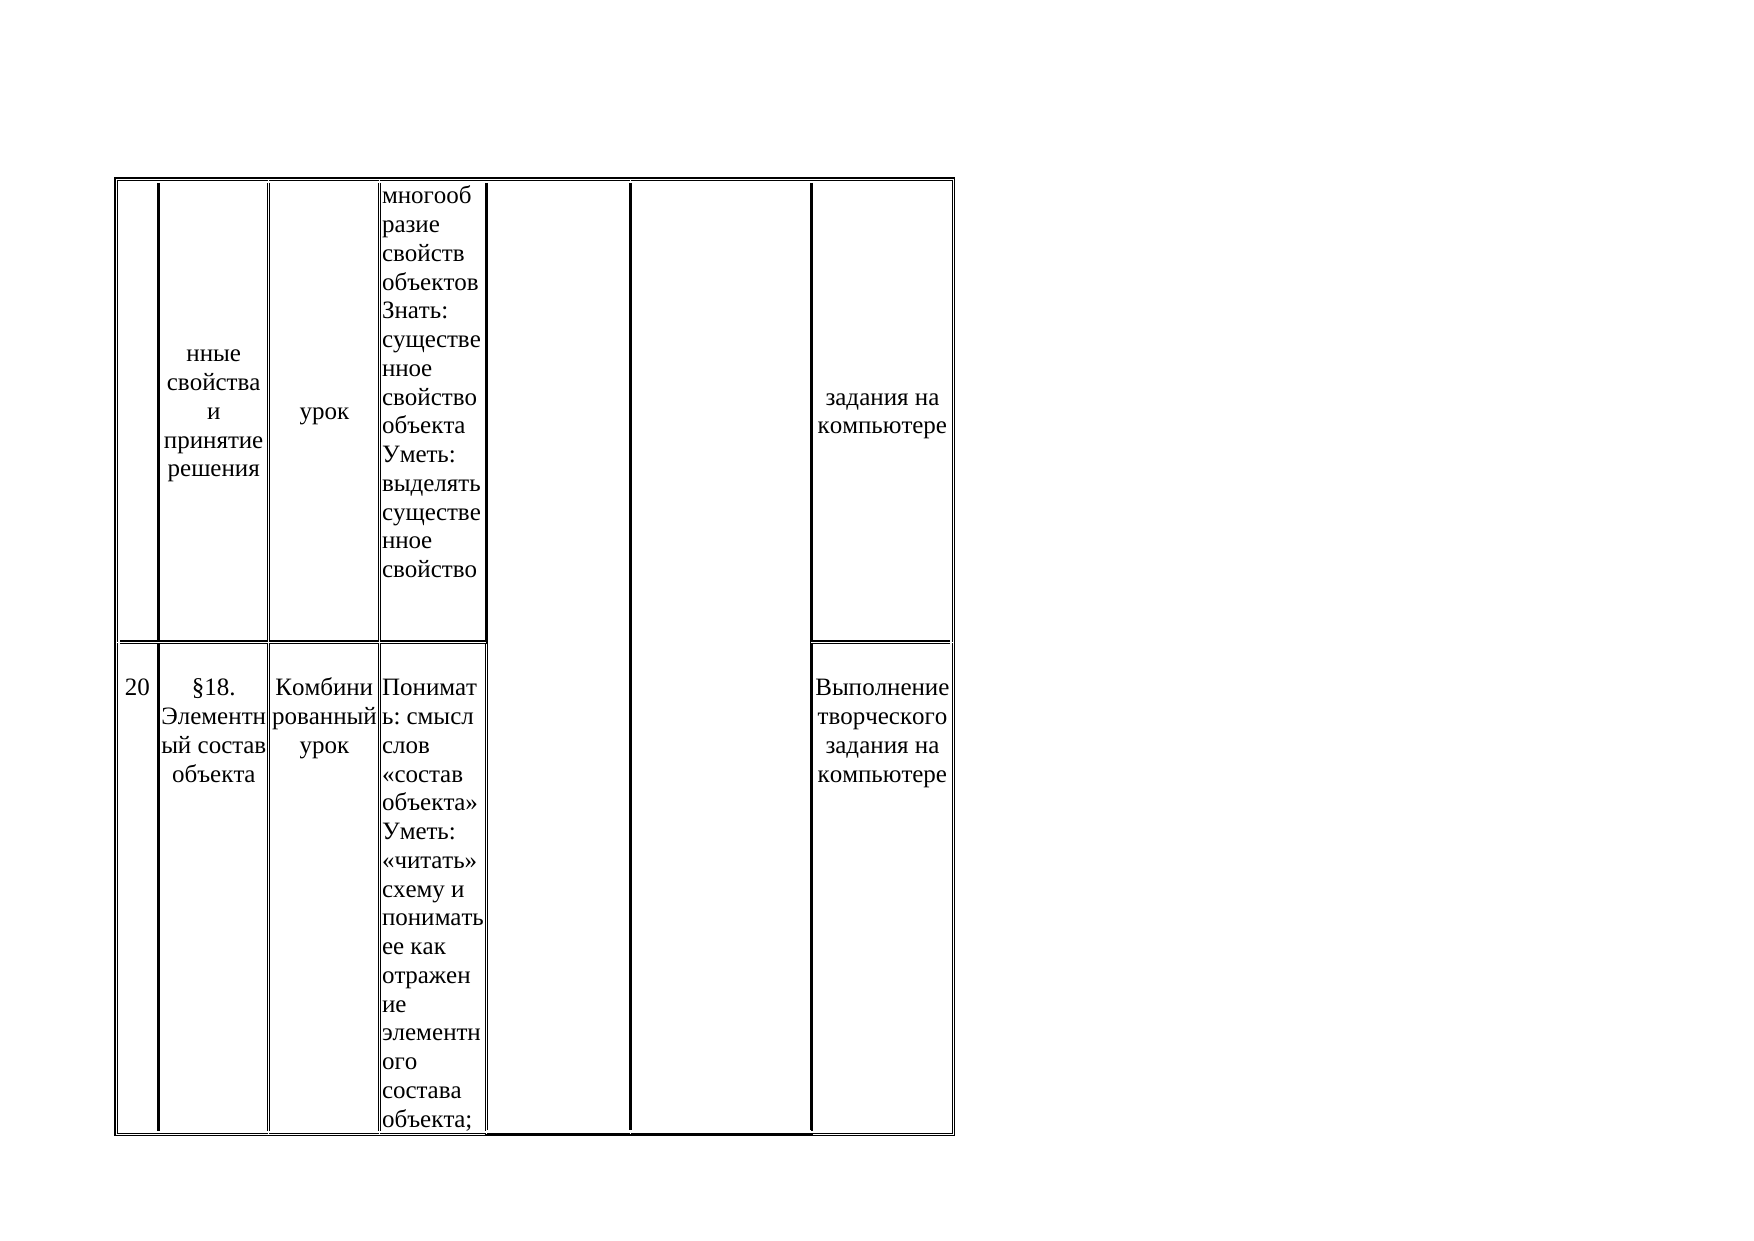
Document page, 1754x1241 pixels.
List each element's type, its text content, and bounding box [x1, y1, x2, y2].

table_cell 19 [118, 181, 158, 640]
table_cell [811, 640, 952, 1132]
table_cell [269, 181, 379, 640]
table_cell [269, 644, 379, 1132]
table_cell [380, 644, 486, 1132]
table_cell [158, 181, 269, 640]
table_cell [811, 181, 952, 640]
table_cell 20 [118, 640, 158, 1132]
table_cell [380, 181, 486, 640]
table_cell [158, 644, 269, 1132]
